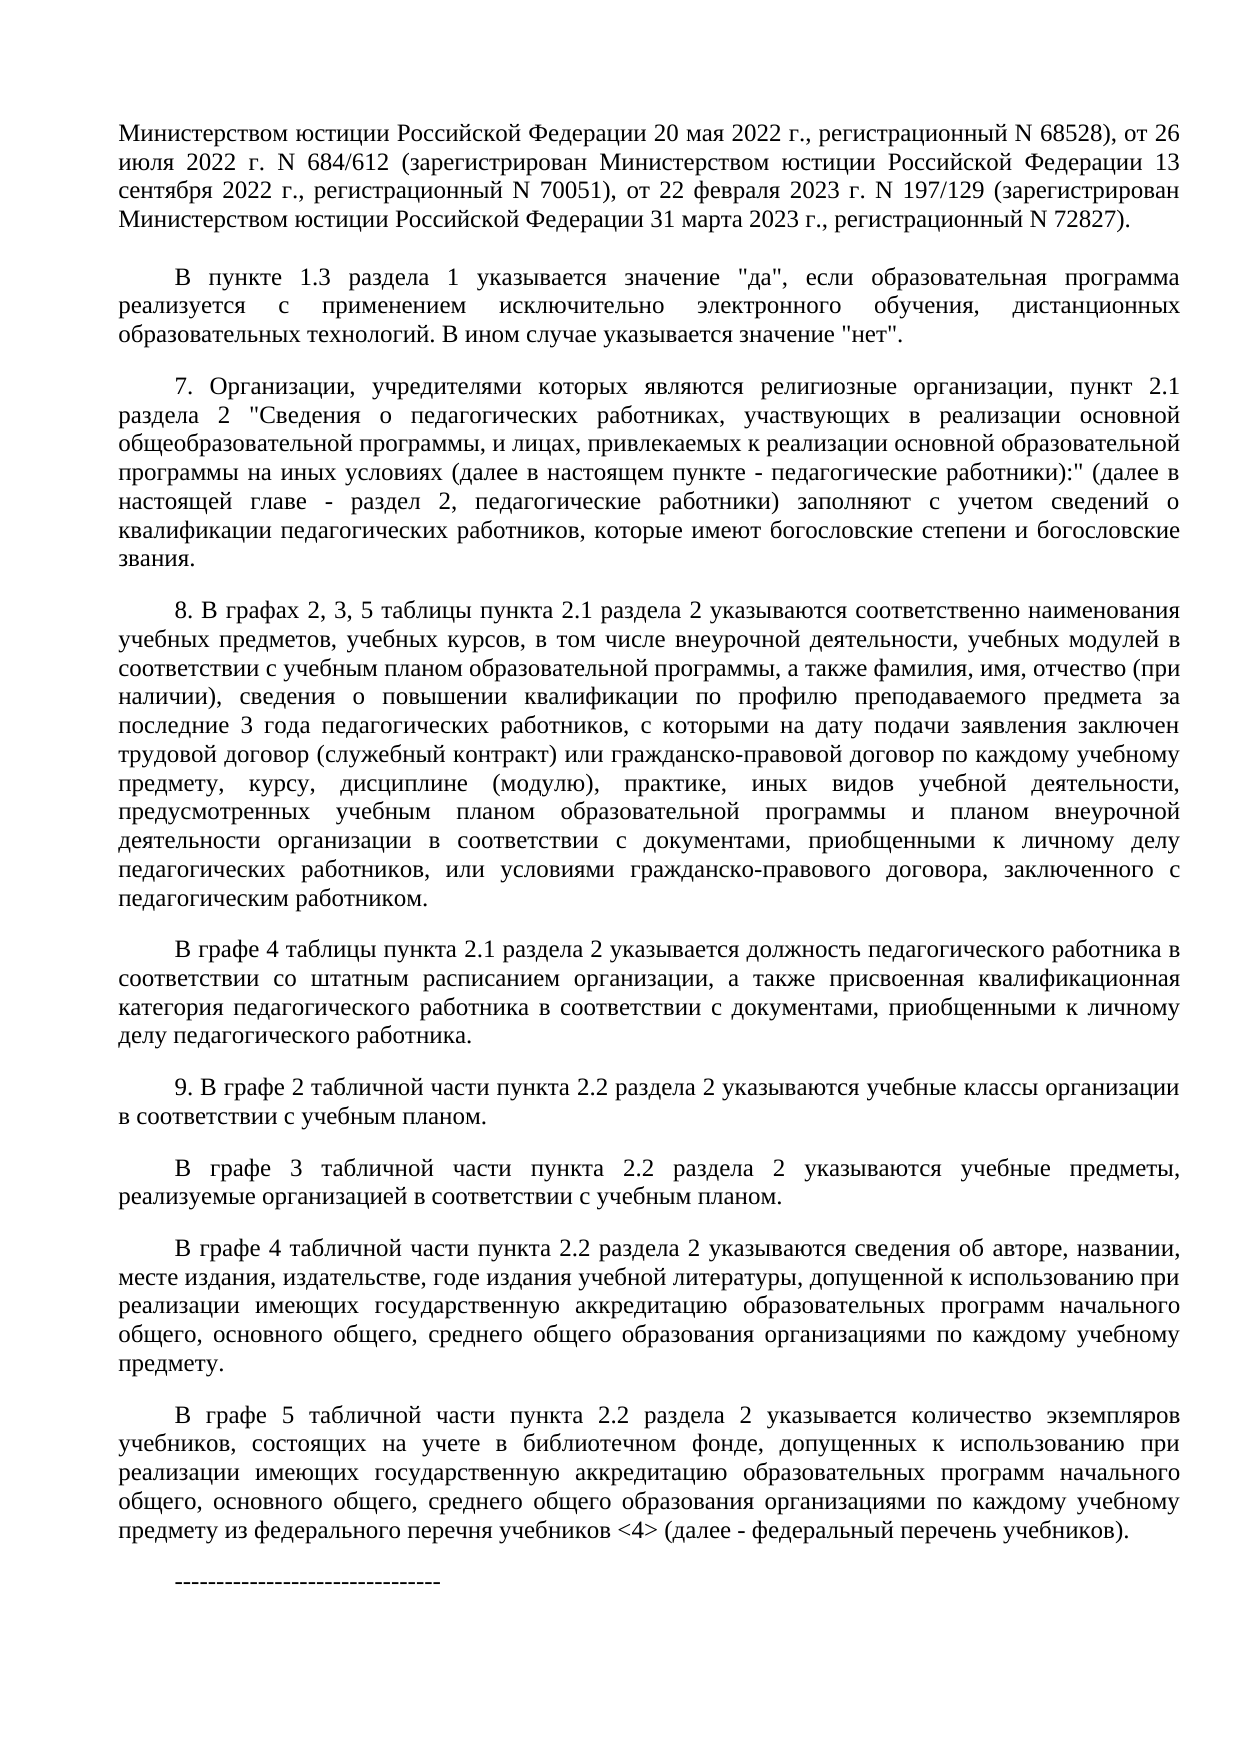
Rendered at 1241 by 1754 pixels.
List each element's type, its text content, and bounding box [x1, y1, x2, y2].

text В графе 5 табличной части пункта 2.2 раздела 2 указывается количество экземпляров учебников, состоящих на учете в библиотечном фонде, допущенных к использованию при реализации имеющих государственную аккредитацию образовательных программ начального общего, основного общего, среднего общего образования организациями по каждому учебному предмету из федерального перечня учебников <4> (далее - федеральный перечень учебников). [118, 1400, 1181, 1543]
text 8. В графах 2, 3, 5 таблицы пункта 2.1 раздела 2 указываются соответственно наименования учебных предметов, учебных курсов, в том числе внеурочной деятельности, учебных модулей в соответствии с учебным планом образовательной программы, а также фамилия, имя, отчество (при наличии), сведения о повышении квалификации по профилю преподаваемого предмета за последние 3 года педагогических работников, с которыми на дату подачи заявления заключен трудовой договор (служебный контракт) или гражданско-правовой договор по каждому учебному предмету, курсу, дисциплине (модулю), практике, иных видов учебной деятельности, предусмотренных учебным планом образовательной программы и планом внеурочной деятельности организации в соответствии с документами, приобщенными к личному делу педагогических работников, или условиями гражданско-правового договора, заключенного с педагогическим работником. [118, 595, 1181, 911]
text 7. Организации, учредителями которых являются религиозные организации, пункт 2.1 раздела 2 "Сведения о педагогических работниках, участвующих в реализации основной общеобразовательной программы, и лицах, привлекаемых к реализации основной образовательной программы на иных условиях (далее в настоящем пункте - педагогические работники):" (далее в настоящей главе - раздел 2, педагогические работники) заполняют с учетом сведений о квалификации педагогических работников, которые имеют богословские степени и богословские звания. [118, 371, 1181, 572]
text В графе 4 табличной части пункта 2.2 раздела 2 указываются сведения об авторе, названии, месте издания, издательстве, годе издания учебной литературы, допущенной к использованию при реализации имеющих государственную аккредитацию образовательных программ начального общего, основного общего, среднего общего образования организациями по каждому учебному предмету. [118, 1233, 1181, 1377]
text В графе 3 табличной части пункта 2.2 раздела 2 указываются учебные предметы, реализуемые организацией в соответствии с учебным планом. [118, 1153, 1181, 1210]
text -------------------------------- [118, 1566, 1181, 1595]
text В пункте 1.3 раздела 1 указывается значение "да", если образовательная программа реализуется с применением исключительно электронного обучения, дистанционных образовательных технологий. В ином случае указывается значение "нет". [118, 262, 1181, 348]
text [118, 118, 1181, 233]
text 9. В графе 2 табличной части пункта 2.2 раздела 2 указываются учебные классы организации в соответствии с учебным планом. [118, 1072, 1181, 1130]
text В графе 4 таблицы пункта 2.1 раздела 2 указывается должность педагогического работника в соответствии со штатным расписанием организации, а также присвоенная квалификационная категория педагогического работника в соответствии с документами, приобщенными к личному делу педагогического работника. [118, 934, 1181, 1049]
